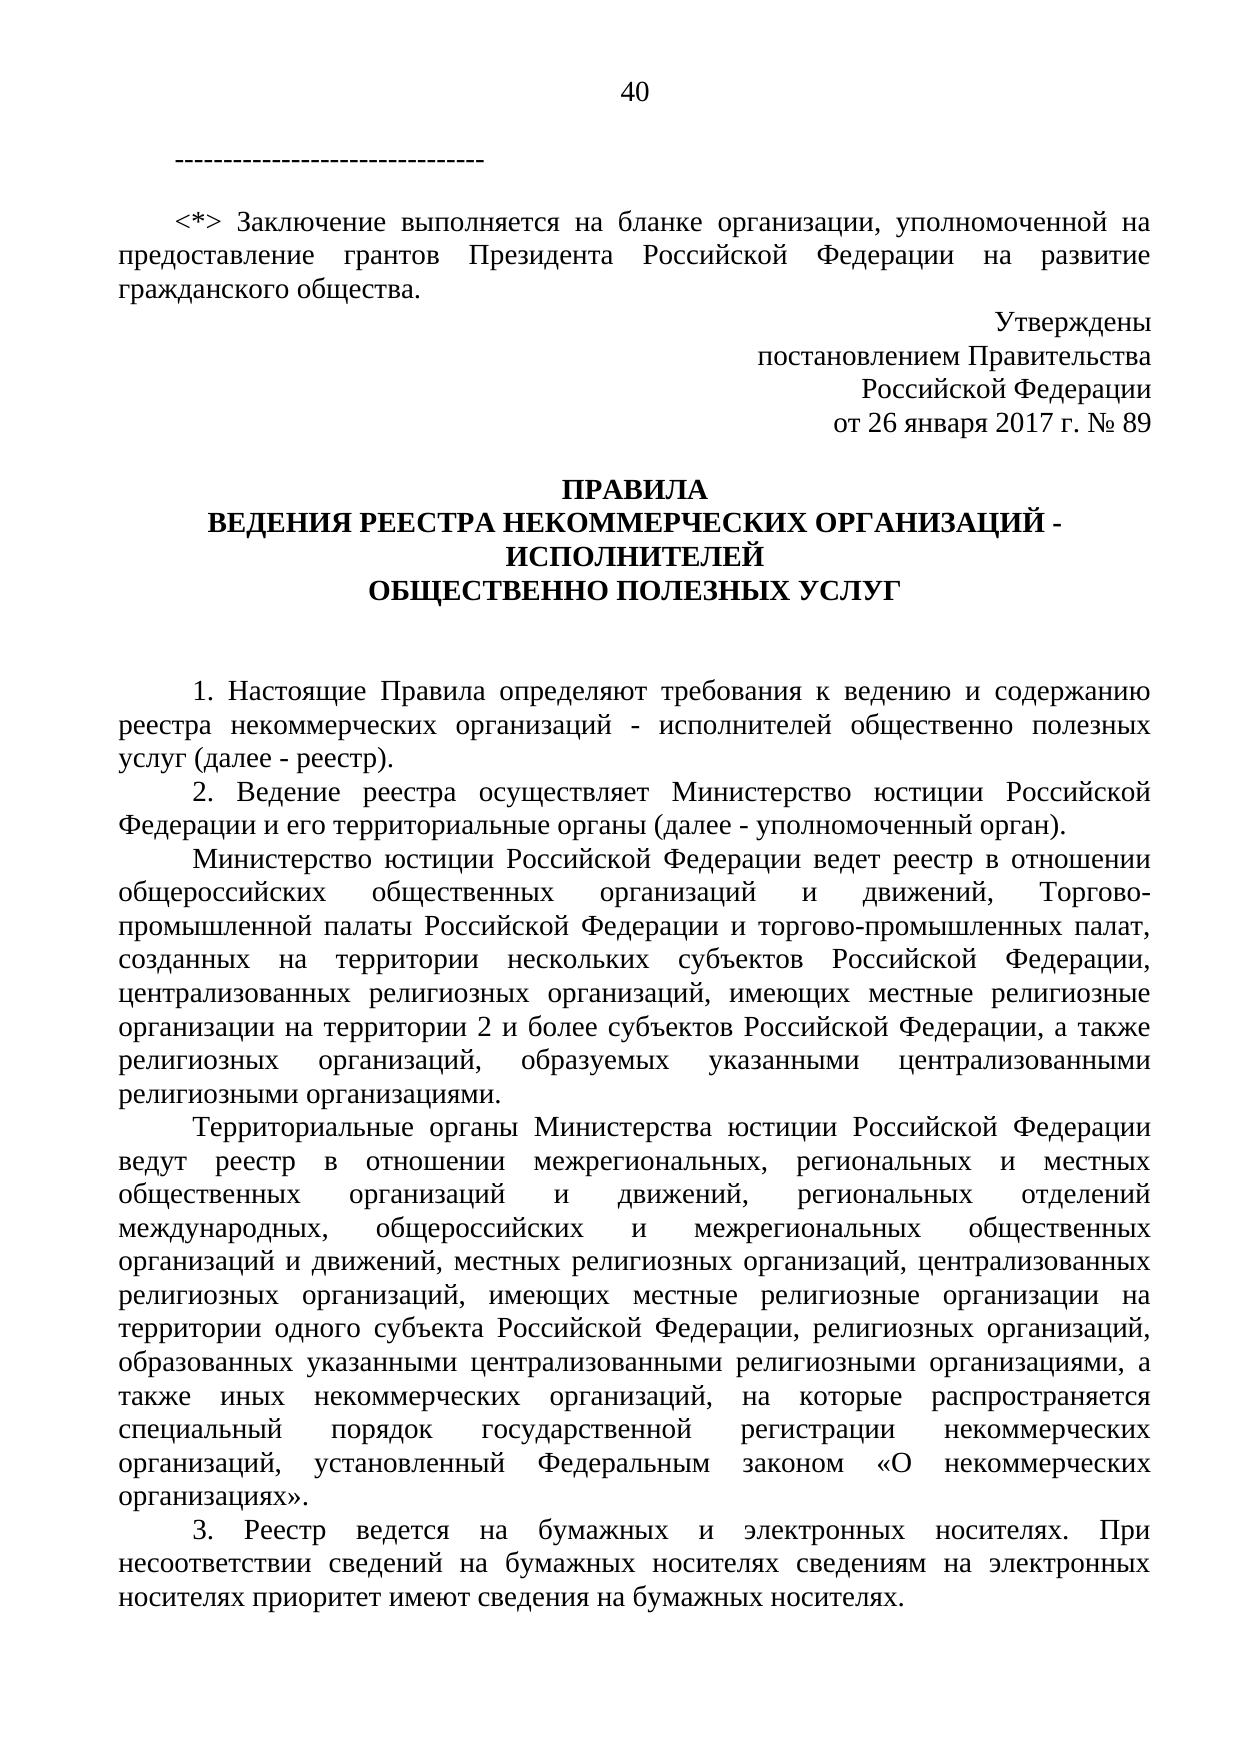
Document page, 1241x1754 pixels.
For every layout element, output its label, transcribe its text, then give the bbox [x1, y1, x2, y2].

title ВЕДЕНИЯ РЕЕСТРА НЕКОММЕРЧЕСКИХ ОРГАНИЗАЦИЙ - ИСПОЛНИТЕЛЕЙ [118, 506, 1152, 573]
text постановлением Правительства [118, 338, 1152, 371]
text Министерство юстиции Российской Федерации ведет реестр в отношении общероссийских общественных организаций и движений, Торгово-промышленной палаты Российской Федерации и торгово-промышленных палат, созданных на территории нескольких субъектов Российской Федерации, централизованных религиозных организаций, имеющих местные религиозные организации на территории 2 и более субъектов Российской Федерации, а также религиозных организаций, образуемых указанными централизованными религиозными организациями. [118, 841, 1152, 1109]
text Территориальные органы Министерства юстиции Российской Федерации ведут реестр в отношении межрегиональных, региональных и местных общественных организаций и движений, региональных отделений международных, общероссийских и межрегиональных общественных организаций и движений, местных религиозных организаций, централизованных религиозных организаций, имеющих местные религиозные организации на территории одного субъекта Российской Федерации, религиозных организаций, образованных указанными централизованными религиозными организациями, а также иных некоммерческих организаций, на которые распространяется специальный порядок государственной регистрации некоммерческих организаций, установленный Федеральным законом «О некоммерческих организациях». [118, 1109, 1152, 1512]
text 2. Ведение реестра осуществляет Министерство юстиции Российской Федерации и его территориальные органы (далее - уполномоченный орган). [118, 774, 1152, 841]
text <*> Заключение выполняется на бланке организации, уполномоченной на предоставление грантов Президента Российской Федерации на развитие гражданского общества. [118, 204, 1152, 304]
title ПРАВИЛА [118, 472, 1152, 506]
text -------------------------------- [118, 141, 1152, 174]
text Утверждены [118, 304, 1152, 338]
text Российской Федерации [118, 371, 1152, 405]
text 3. Реестр ведется на бумажных и электронных носителях. При несоответствии сведений на бумажных носителях сведениям на электронных носителях приоритет имеют сведения на бумажных носителях. [118, 1512, 1152, 1612]
text от 26 января 2017 г. № 89 [118, 405, 1152, 438]
title ОБЩЕСТВЕННО ПОЛЕЗНЫХ УСЛУГ [118, 573, 1152, 606]
text 1. Настоящие Правила определяют требования к ведению и содержанию реестра некоммерческих организаций - исполнителей общественно полезных услуг (далее - реестр). [118, 673, 1152, 774]
